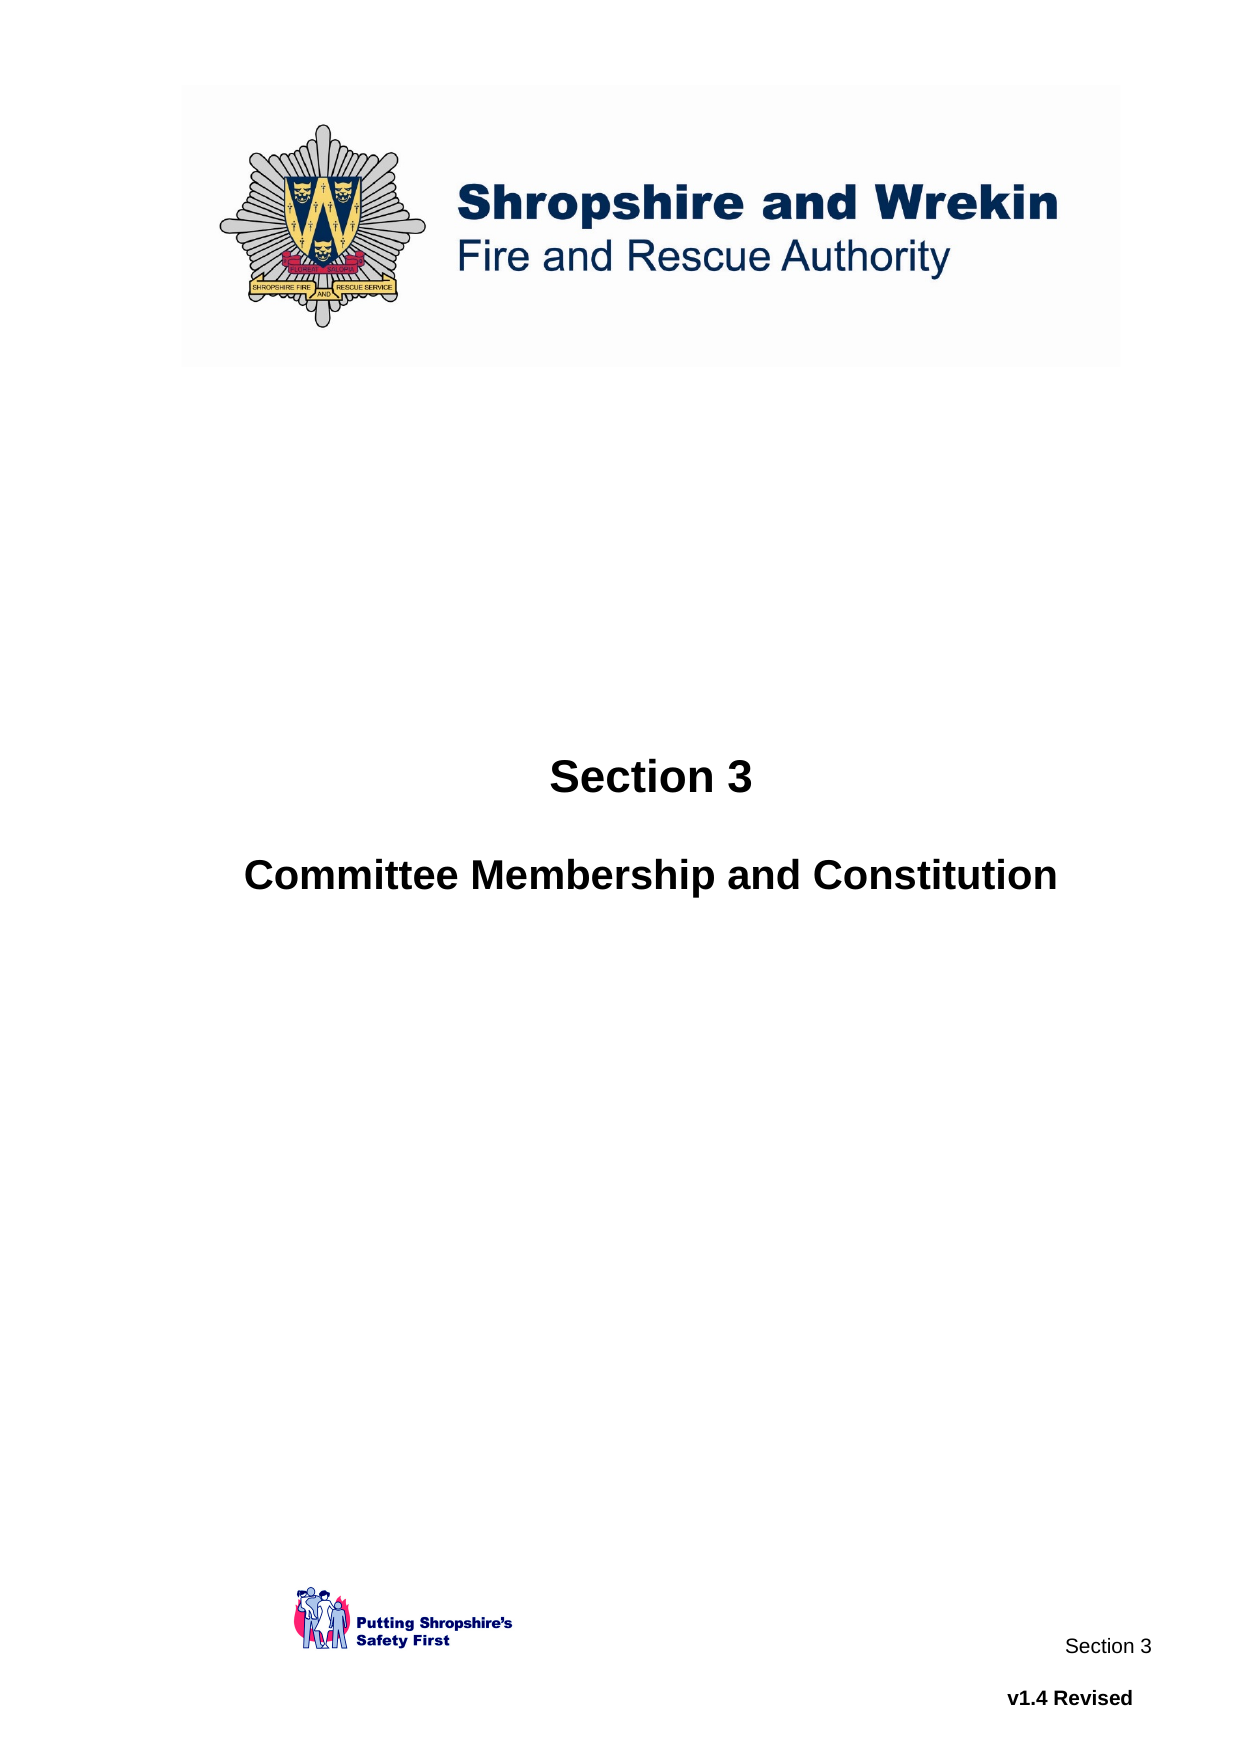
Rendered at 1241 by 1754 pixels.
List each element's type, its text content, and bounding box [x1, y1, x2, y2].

text Section 3 [150, 750, 1152, 803]
subtitle Committee Membership and Constitution [150, 851, 1152, 898]
picture [181, 85, 1121, 367]
picture [286, 1582, 520, 1654]
